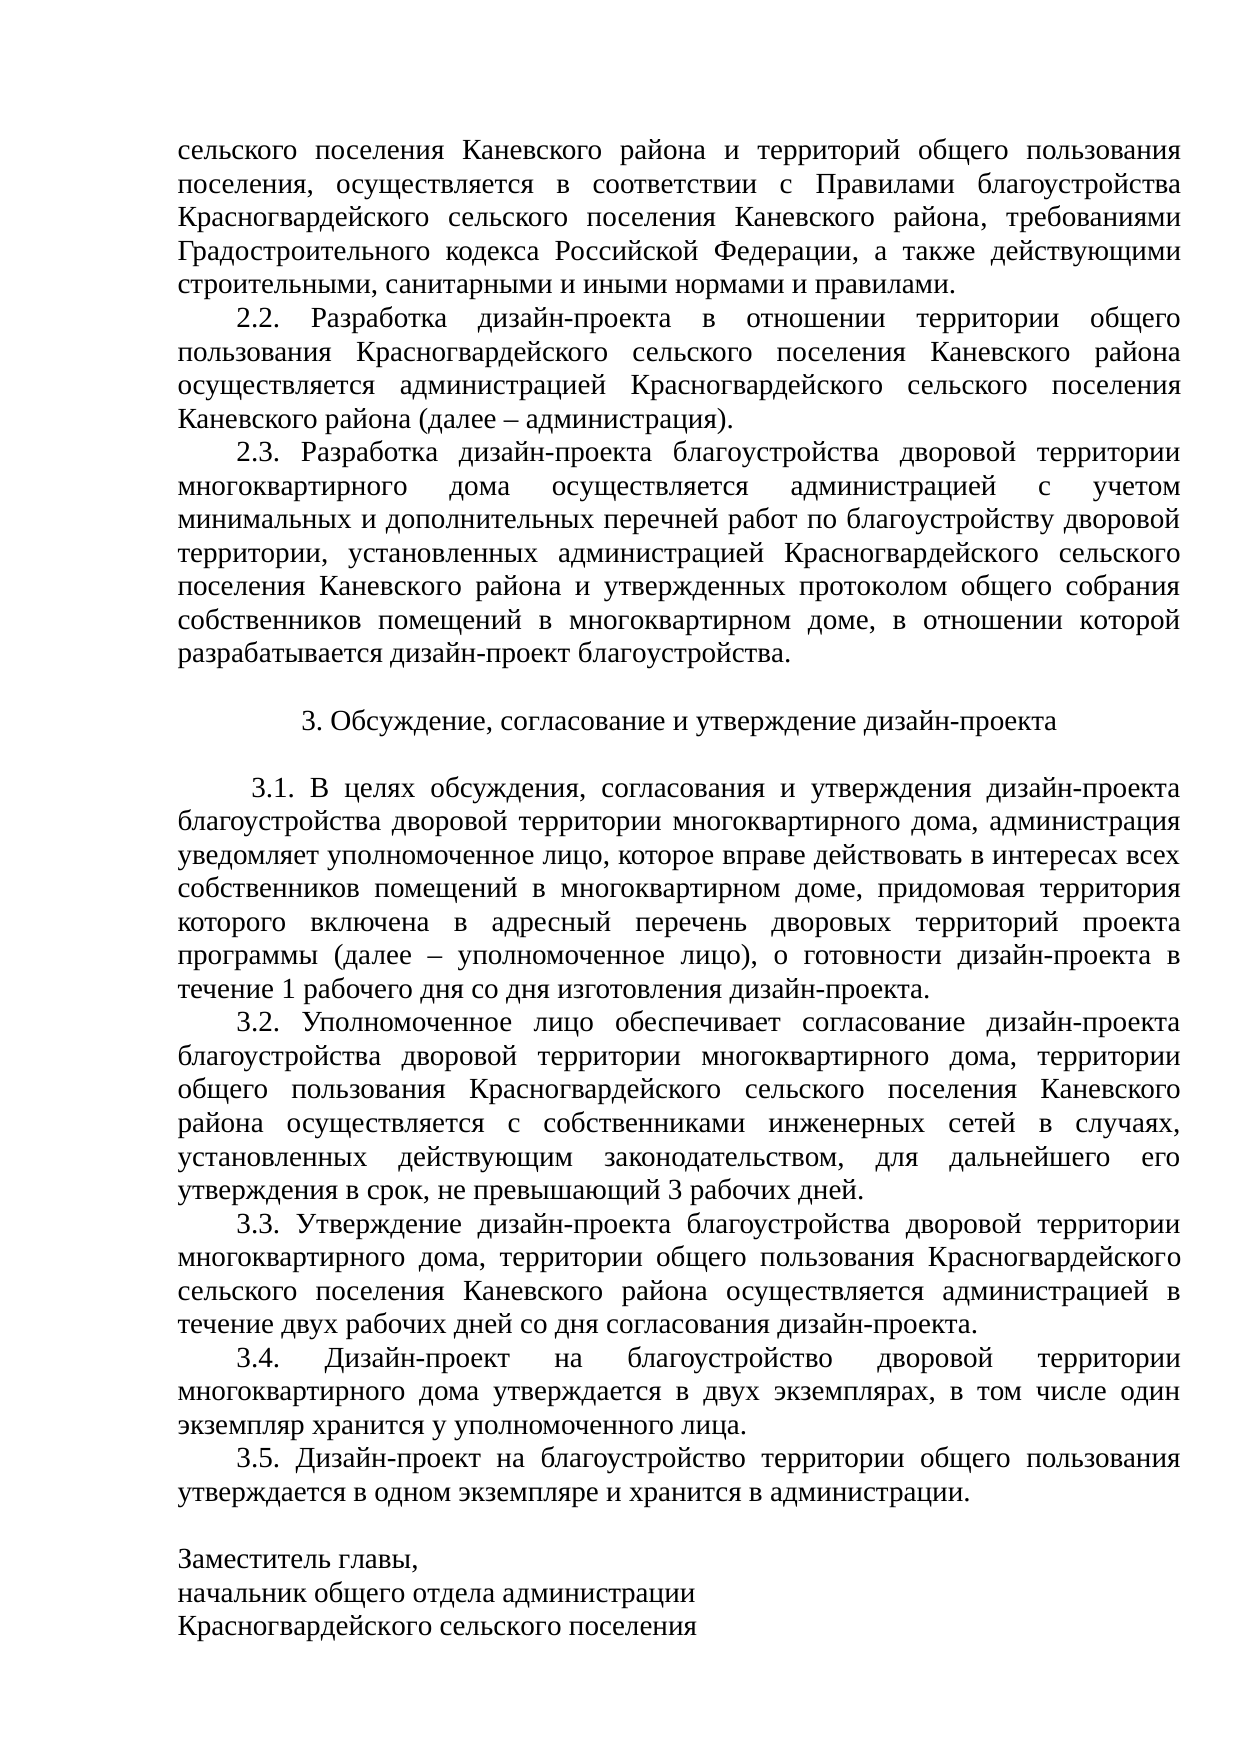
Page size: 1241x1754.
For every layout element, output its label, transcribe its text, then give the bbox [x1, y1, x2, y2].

text 3.4. Дизайн-проект на благоустройство дворовой территории многоквартирного дома утверждается в двух экземплярах, в том числе один экземпляр хранится у уполномоченного лица. [177, 1340, 1181, 1441]
text Заместитель главы, [177, 1541, 1181, 1575]
text 3.5. Дизайн-проект на благоустройство территории общего пользования утверждается в одном экземпляре и хранится в администрации. [177, 1441, 1181, 1508]
text 3.1. В целях обсуждения, согласования и утверждения дизайн-проекта благоустройства дворовой территории многоквартирного дома, администрация уведомляет уполномоченное лицо, которое вправе действовать в интересах всех собственников помещений в многоквартирном доме, придомовая территория которого включена в адресный перечень дворовых территорий проекта программы (далее – уполномоченное лицо), о готовности дизайн-проекта в течение 1 рабочего дня со дня изготовления дизайн-проекта. [177, 770, 1181, 1004]
text 2.2. Разработка дизайн-проекта в отношении территории общего пользования Красногвардейского сельского поселения Каневского района осуществляется администрацией Красногвардейского сельского поселения Каневского района (далее – администрация). [177, 300, 1181, 434]
text Красногвардейского сельского поселения [177, 1608, 1181, 1642]
text 2.3. Разработка дизайн-проекта благоустройства дворовой территории многоквартирного дома осуществляется администрацией с учетом минимальных и дополнительных перечней работ по благоустройству дворовой территории, установленных администрацией Красногвардейского сельского поселения Каневского района и утвержденных протоколом общего собрания собственников помещений в многоквартирном доме, в отношении которой разрабатывается дизайн-проект благоустройства. [177, 434, 1181, 669]
text начальник общего отдела администрации [177, 1575, 1181, 1608]
text 3.3. Утверждение дизайн-проекта благоустройства дворовой территории многоквартирного дома, территории общего пользования Красногвардейского сельского поселения Каневского района осуществляется администрацией в течение двух рабочих дней со дня согласования дизайн-проекта. [177, 1206, 1181, 1340]
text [177, 132, 1181, 300]
text 3. Обсуждение, согласование и утверждение дизайн-проекта [177, 703, 1181, 736]
text 3.2. Уполномоченное лицо обеспечивает согласование дизайн-проекта благоустройства дворовой территории многоквартирного дома, территории общего пользования Красногвардейского сельского поселения Каневского района осуществляется с собственниками инженерных сетей в случаях, установленных действующим законодательством, для дальнейшего его утверждения в срок, не превышающий 3 рабочих дней. [177, 1004, 1181, 1206]
